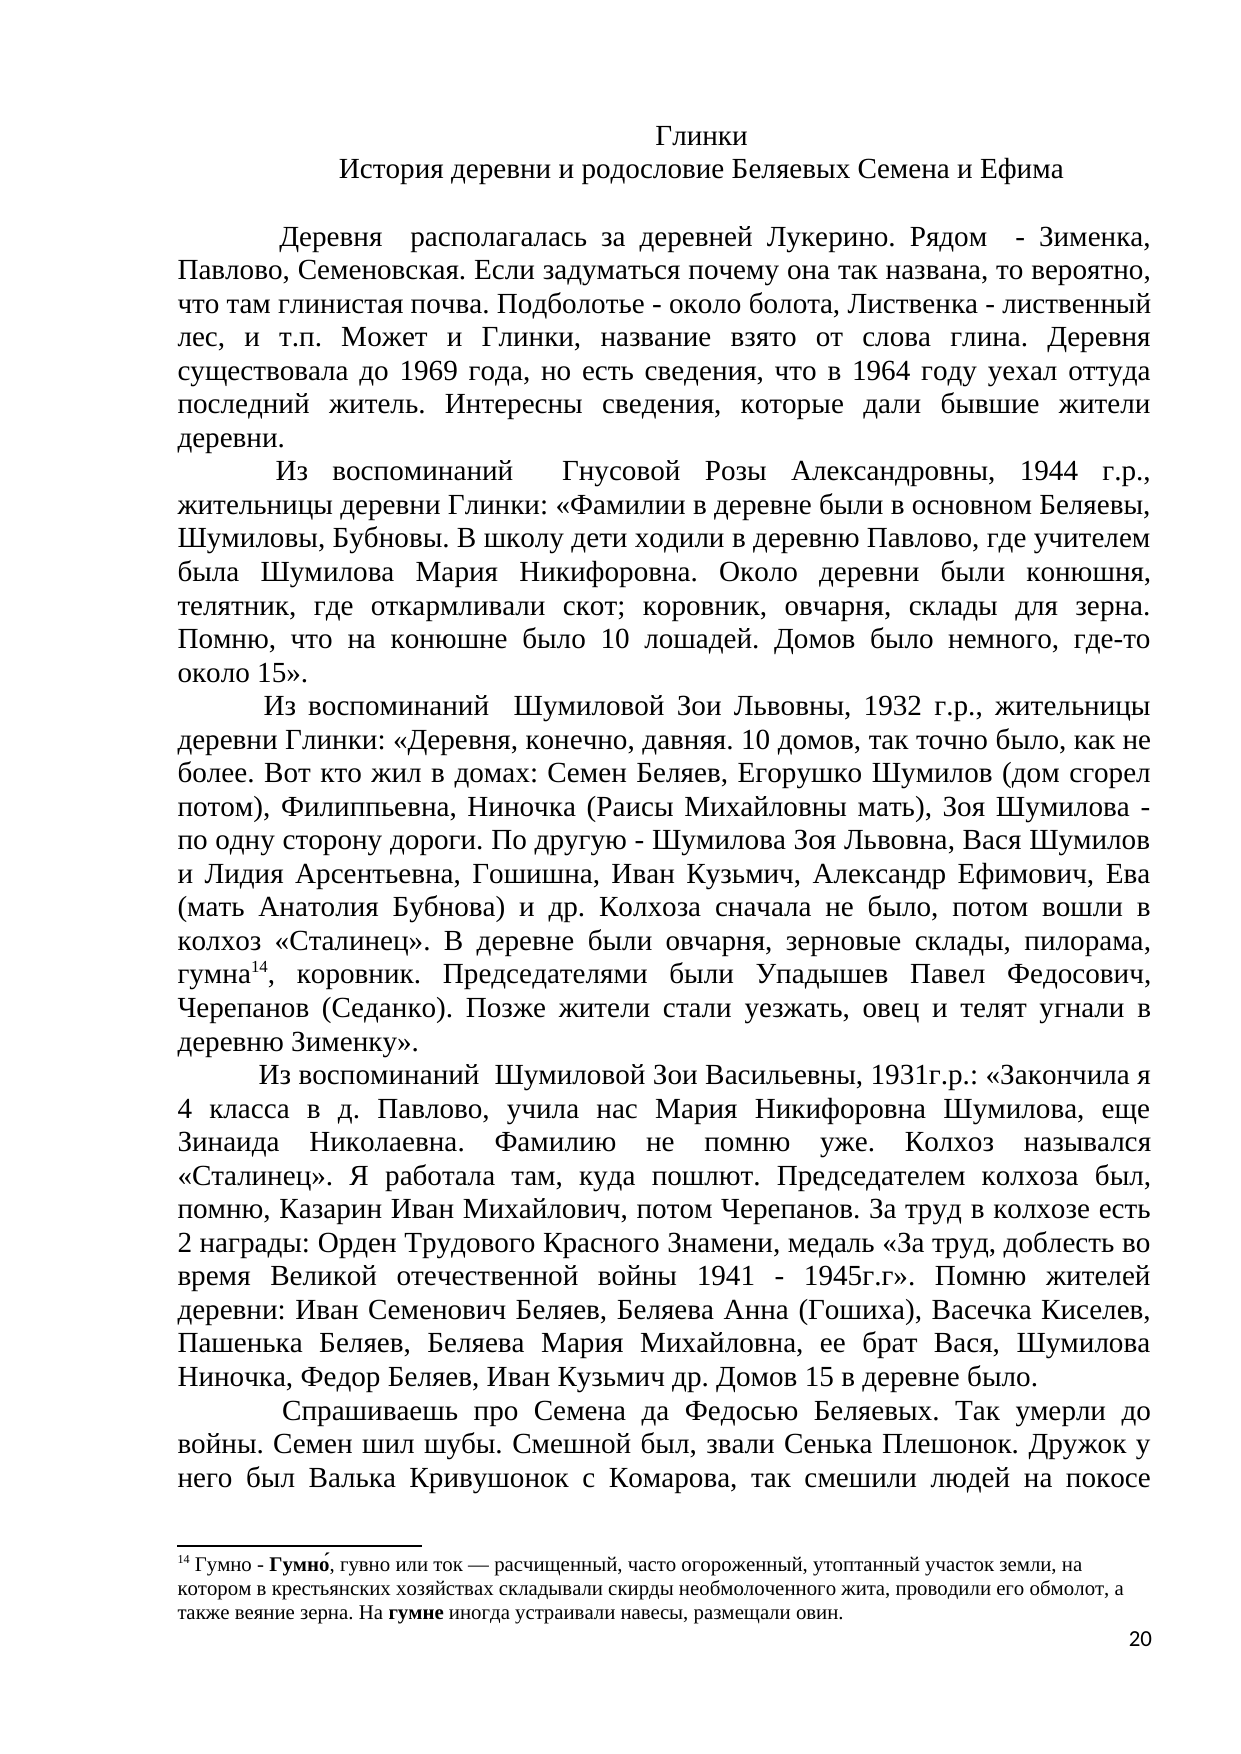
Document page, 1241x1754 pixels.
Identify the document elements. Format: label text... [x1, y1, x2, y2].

text Глинки [177, 118, 1152, 152]
text Из воспоминаний Шумиловой Зои Васильевны, 1931г.р.: «Закончила я 4 класса в д. Павлово, учила нас Мария Никифоровна Шумилова, еще Зинаида Николаевна. Фамилию не помню уже. Колхоз назывался «Сталинец». Я работала там, куда пошлют. Председателем колхоза был, помню, Казарин Иван Михайлович, потом Черепанов. За труд в колхозе есть 2 награды: Орден Трудового Красного Знамени, медаль «За труд, доблесть во время Великой отечественной войны 1941 - 1945г.г». Помню жителей деревни: Иван Семенович Беляев, Беляева Анна (Гошиха), Васечка Киселев, Пашенька Беляев, Беляева Мария Михайловна, ее брат Вася, Шумилова Ниночка, Федор Беляев, Иван Кузьмич др. Домов 15 в деревне было. [177, 1057, 1152, 1393]
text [177, 1393, 1152, 1493]
text Из воспоминаний Гнусовой Розы Александровны, .р., жительницы деревни Глинки: «Фамилии в деревне были в основном Беляевы, Шумиловы, Бубновы. В школу дети ходили в деревню Павлово, где учителем была Шумилова Мария Никифоровна. Около деревни были конюшня, телятник, где откармливали скот; коровник, овчарня, склады для зерна. Помню, что на конюшне было 10 лошадей. Домов было немного, где-то около 15». [177, 453, 1152, 688]
text Деревня располагалась за деревней Лукерино. Рядом - Зименка, Павлово, Семеновская. Если задуматься почему она так названа, то вероятно, что там глинистая почва. Подболотье - около болота, Лиственка - лиственный лес, и т.п. Может и Глинки, название взято от слова глина. Деревня существовала до 1969 года, но есть сведения, что в 1964 году уехал оттуда последний житель. Интересны сведения, которые дали бывшие жители деревни. [177, 219, 1152, 453]
text Из воспоминаний Шумиловой Зои Львовны, .р., жительницы деревни Глинки: «Деревня, конечно, давняя. 10 домов, так точно было, как не более. Вот кто жил в домах: Семен Беляев, Егорушко Шумилов (дом сгорел потом), Филиппьевна, Ниночка (Раисы Михайловны мать), Зоя Шумилова - по одну сторону дороги. По другую - Шумилова Зоя Львовна, Вася Шумилов и Лидия Арсентьевна, Гошишна, Иван Кузьмич, Александр Ефимович, Ева (мать Анатолия Бубнова) и др. Колхоза сначала не было, потом вошли в колхоз «Сталинец». В деревне были овчарня, зерновые склады, пилорама, гумна, коровник. Председателями были Упадышев Павел Федосович, Черепанов (Седанко). Позже жители стали уезжать, овец и телят угнали в деревню Зименку». [177, 688, 1152, 1057]
text История деревни и родословие Беляевых Семена и Ефима [177, 152, 1152, 185]
